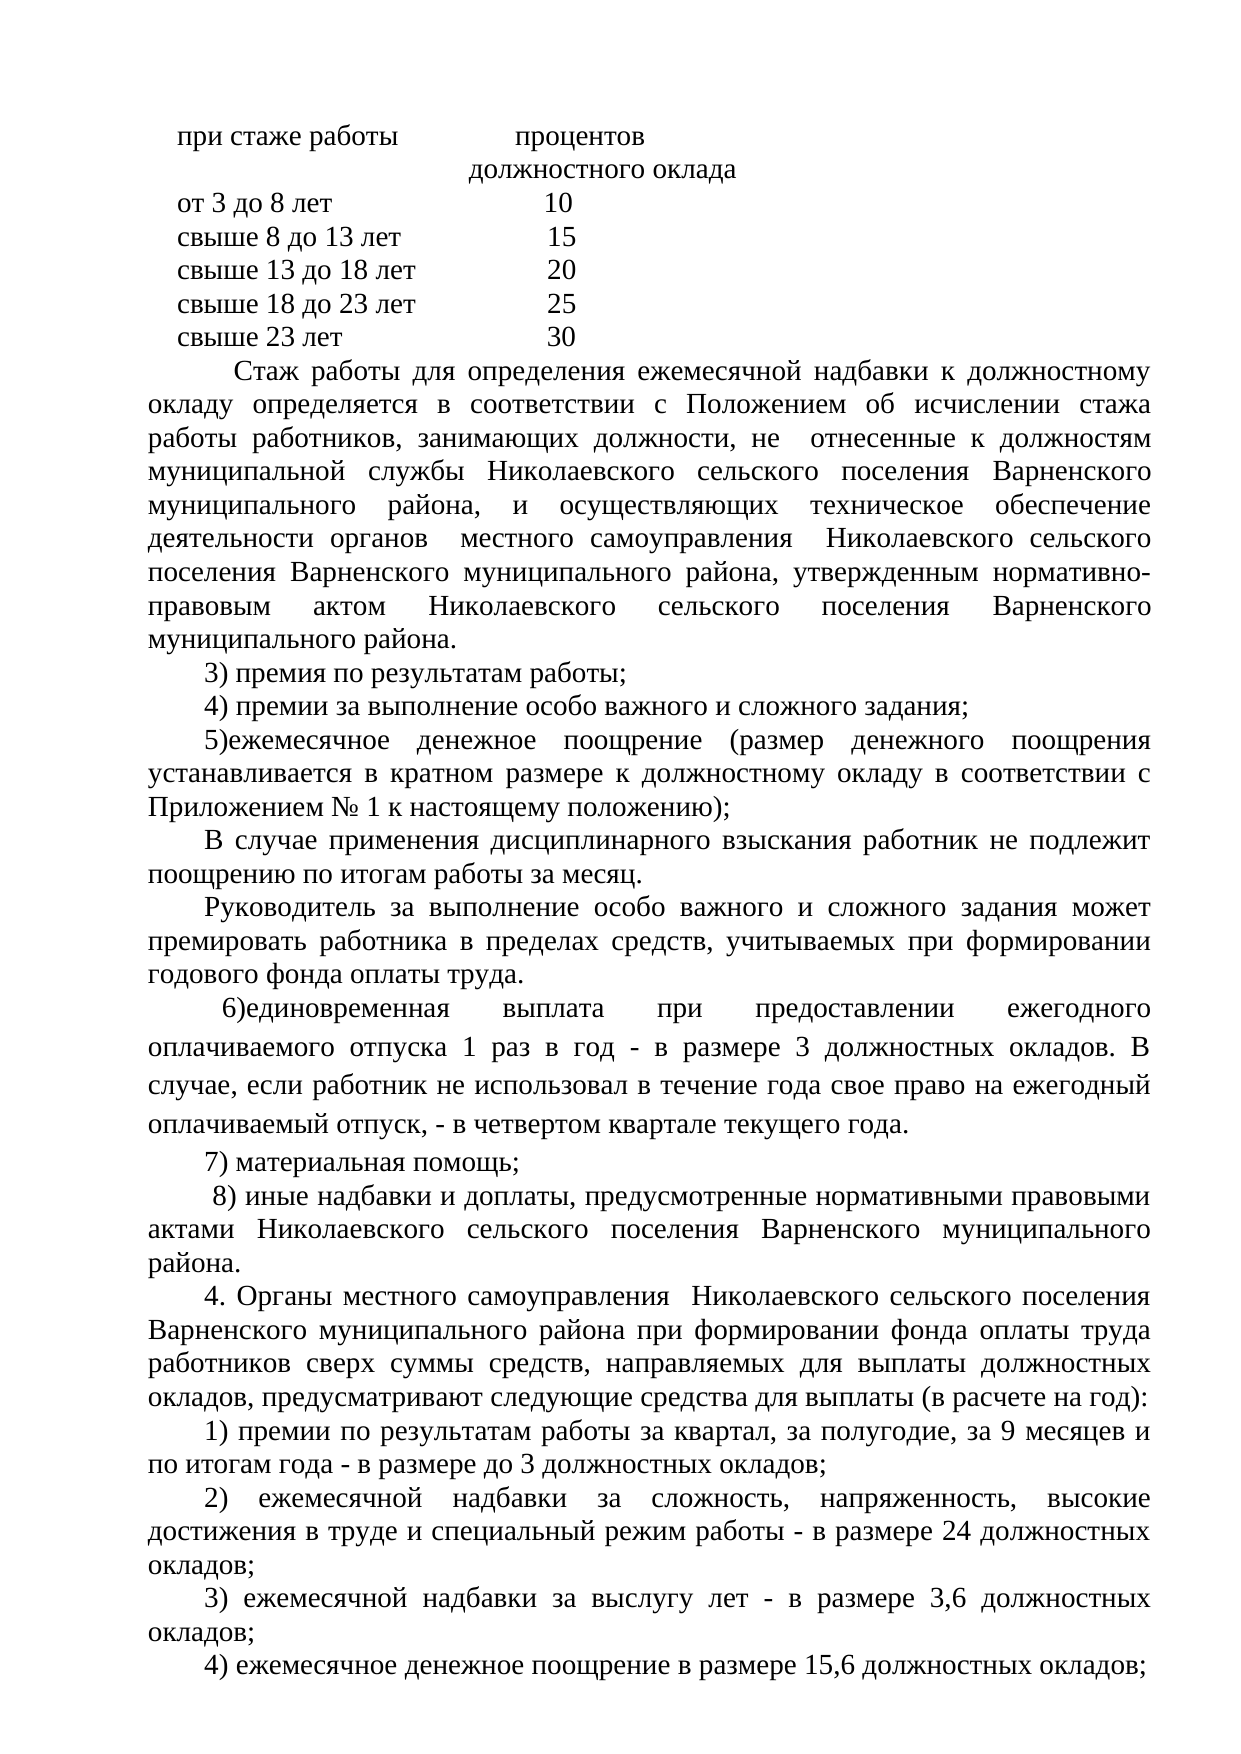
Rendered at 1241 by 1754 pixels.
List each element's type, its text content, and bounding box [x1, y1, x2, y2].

text должностного оклада [148, 152, 1152, 185]
text при стаже работы процентов [148, 118, 1152, 152]
text 5)ежемесячное денежное поощрение (размер денежного поощрения устанавливается в кратном размере к должностному окладу в соответствии с Приложением № 1 к настоящему положению); [148, 722, 1152, 822]
text свыше 23 лет 30 [148, 319, 1152, 353]
text В случае применения дисциплинарного взыскания работник не подлежит поощрению по итогам работы за месяц. [148, 822, 1152, 889]
text свыше 13 до 18 лет 20 [148, 252, 1152, 286]
text свыше 18 до 23 лет 25 [148, 286, 1152, 319]
text 6)единовременная выплата при предоставлении ежегодного оплачиваемого отпуска 1 раз в год - в размере 3 должностных окладов. В случае, если работник не использовал в течение года свое право на ежегодный оплачиваемый отпуск, - в четвертом квартале текущего года. [148, 990, 1152, 1139]
text 4) премии за выполнение особо важного и сложного задания; [148, 688, 1152, 722]
text 3) премия по результатам работы; [148, 655, 1152, 688]
text 1) премии по результатам работы за квартал, за полугодие, за 9 месяцев и по итогам года - в размере до 3 должностных окладов; [148, 1413, 1152, 1480]
text 8) иные надбавки и доплаты, предусмотренные нормативными правовыми актами Николаевского сельского поселения Варненского муниципального района. [148, 1178, 1152, 1278]
text 4. Органы местного самоуправления Николаевского сельского поселения Варненского муниципального района при формировании фонда оплаты труда работников сверх суммы средств, направляемых для выплаты должностных окладов, предусматривают следующие средства для выплаты (в расчете на год): [148, 1278, 1152, 1413]
text 3) ежемесячной надбавки за выслугу лет - в размере 3,6 должностных окладов; [148, 1580, 1152, 1647]
text 2) ежемесячной надбавки за сложность, напряженность, высокие достижения в труде и специальный режим работы - в размере 24 должностных окладов; [148, 1480, 1152, 1580]
text 4) ежемесячное денежное поощрение в размере 15,6 должностных окладов; [148, 1647, 1152, 1681]
text от 3 до 8 лет 10 [148, 185, 1152, 219]
text свыше 8 до 13 лет 15 [148, 219, 1152, 252]
text 7) материальная помощь; [148, 1144, 1152, 1178]
text Стаж работы для определения ежемесячной надбавки к должностному окладу определяется в соответствии с Положением об исчислении стажа работы работников, занимающих должности, не отнесенные к должностям муниципальной службы Николаевского сельского поселения Варненского муниципального района, и осуществляющих техническое обеспечение деятельности органов местного самоуправления Николаевского сельского поселения Варненского муниципального района, утвержденным нормативно-правовым актом Николаевского сельского поселения Варненского муниципального района. [148, 353, 1152, 655]
text Руководитель за выполнение особо важного и сложного задания может премировать работника в пределах средств, учитываемых при формировании годового фонда оплаты труда. [148, 889, 1152, 990]
